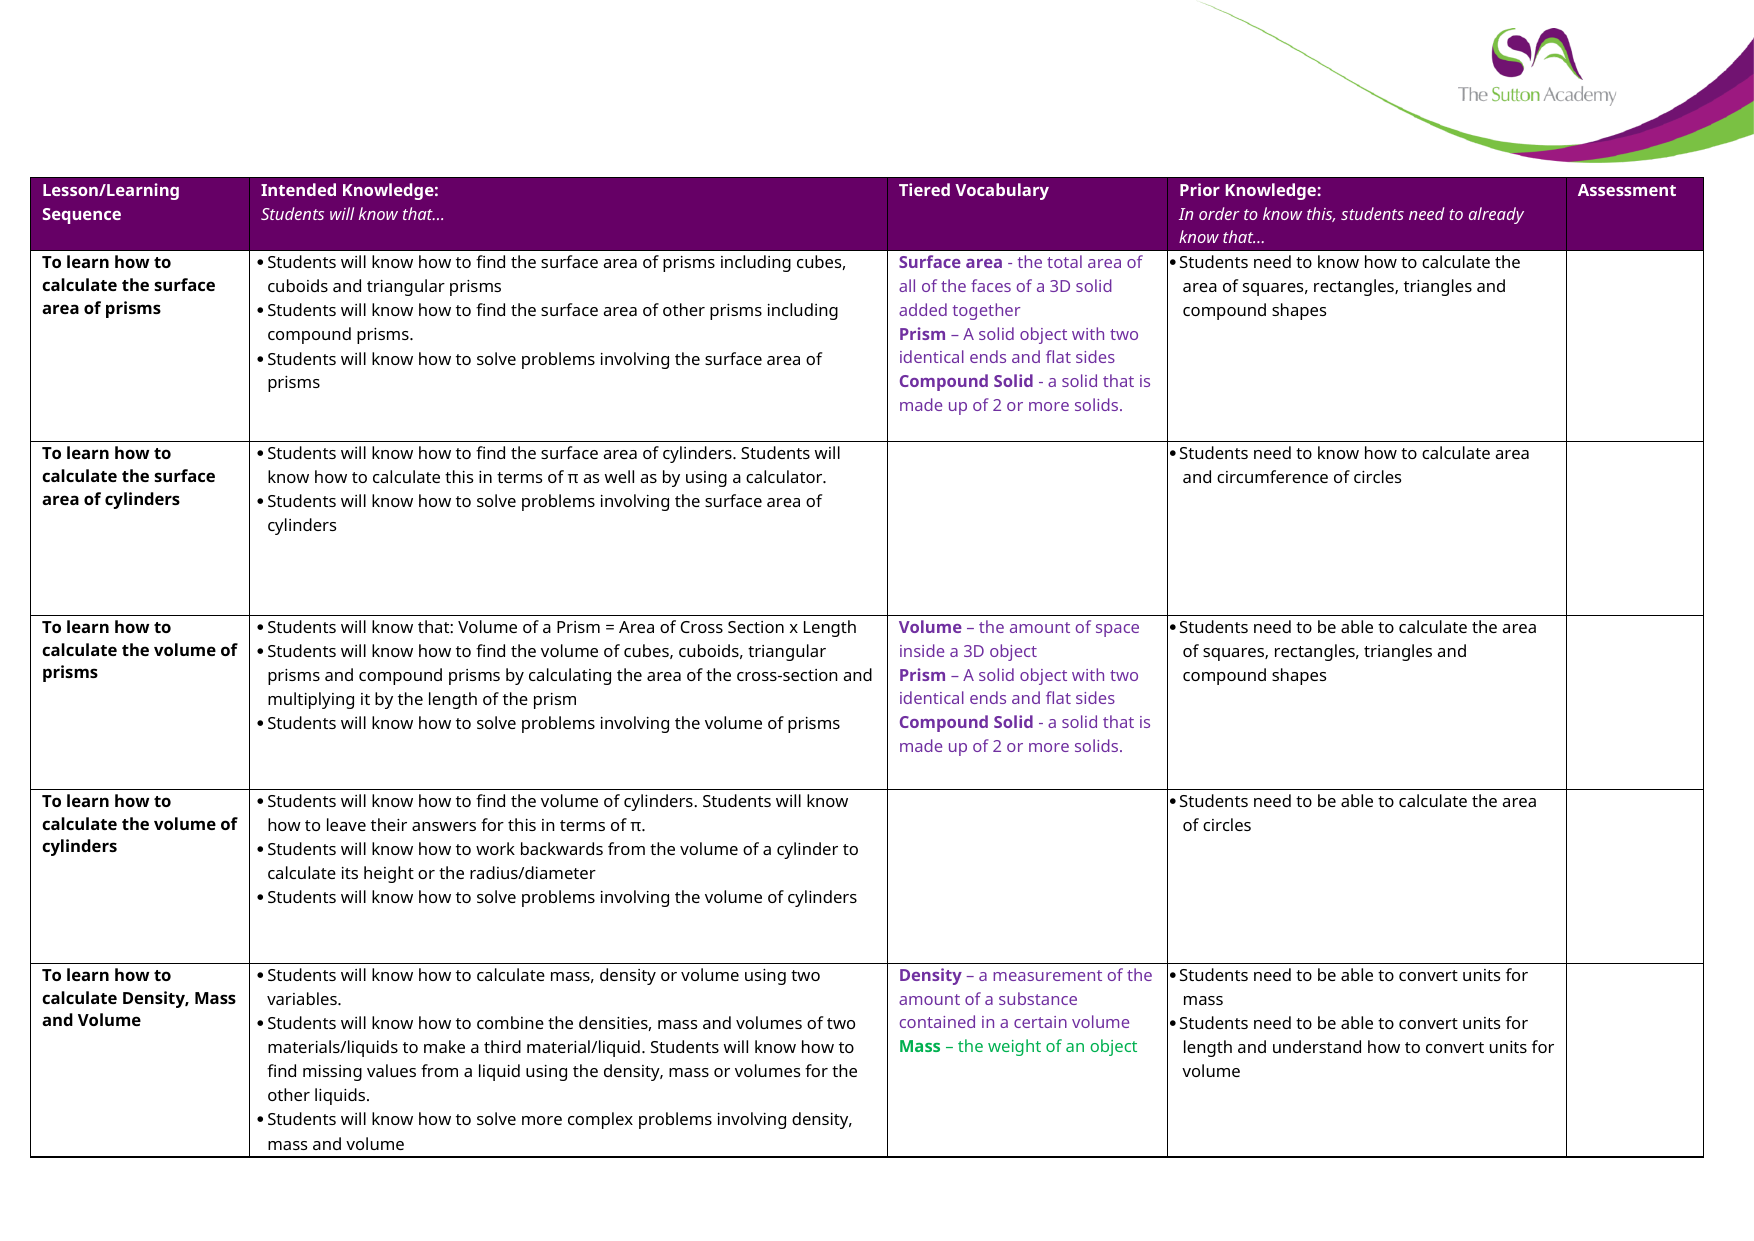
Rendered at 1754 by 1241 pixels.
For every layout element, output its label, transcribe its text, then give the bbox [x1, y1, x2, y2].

table_cell Students will know how to find the surface area of prisms including cubes, cuboids and triangular prisms Students will know how to find the surface area of other prisms including compound prisms. Students will know how to solve problems involving the surface area of prisms [250, 251, 887, 441]
table_cell Students need to be able to calculate the area of squares, rectangles, triangles and compound shapes [1168, 616, 1566, 789]
table_cell [1567, 442, 1703, 615]
picture [1196, 0, 1754, 163]
table_cell Students will know how to calculate mass, density or volume using two variables. Students will know how to combine the densities, mass and volumes of two materials/liquids to make a third material/liquid. Students will know how to find missing values from a liquid using the density, mass or volumes for the other liquids. Students will know how to solve more complex problems involving density, mass and volume [250, 964, 887, 1156]
table_header Prior Knowledge: In order to know this, students need to already know that… [1168, 178, 1566, 250]
table_cell [1567, 790, 1703, 963]
table_cell [888, 790, 1167, 963]
table_cell Volume – the amount of space inside a 3D object Prism – A solid object with two identical ends and flat sides Compound Solid - a solid that is made up of 2 or more solids. [888, 616, 1167, 789]
table_header Assessment [1567, 178, 1703, 250]
table_cell [1567, 251, 1703, 441]
table_cell Surface area - the total area of all of the faces of a 3D solid added together Prism – A solid object with two identical ends and flat sides Compound Solid - a solid that is made up of 2 or more solids. [888, 251, 1167, 441]
table_cell Students need to be able to calculate the area of circles [1168, 790, 1566, 963]
table_cell Students will know how to find the volume of cylinders. Students will know how to leave their answers for this in terms of π. Students will know how to work backwards from the volume of a cylinder to calculate its height or the radius/diameter Students will know how to solve problems involving the volume of cylinders [250, 790, 887, 963]
table_cell To learn how to calculate the volume of prisms [31, 616, 249, 789]
table_header Lesson/Learning Sequence [31, 178, 249, 250]
table_cell To learn how to calculate the surface area of cylinders [31, 442, 249, 615]
table_cell Density – a measurement of the amount of a substance contained in a certain volume Mass – the weight of an object [888, 964, 1167, 1156]
table_cell To learn how to calculate the surface area of prisms [31, 251, 249, 441]
table_cell Students need to know how to calculate the area of squares, rectangles, triangles and compound shapes [1168, 251, 1566, 441]
table_cell Students need to be able to convert units for mass Students need to be able to convert units for length and understand how to convert units for volume [1168, 964, 1566, 1156]
table_cell [1567, 616, 1703, 789]
table_cell To learn how to calculate Density, Mass and Volume [31, 964, 249, 1156]
table_header Intended Knowledge: Students will know that… [250, 178, 887, 250]
table_cell Students will know that: Volume of a Prism = Area of Cross Section x Length Students will know how to find the volume of cubes, cuboids, triangular prisms and compound prisms by calculating the area of the cross-section and multiplying it by the length of the prism Students will know how to solve problems involving the volume of prisms [250, 616, 887, 789]
table_cell Students need to know how to calculate area and circumference of circles [1168, 442, 1566, 615]
table_cell Students will know how to find the surface area of cylinders. Students will know how to calculate this in terms of π as well as by using a calculator. Students will know how to solve problems involving the surface area of cylinders [250, 442, 887, 615]
table_header Tiered Vocabulary [888, 178, 1167, 250]
table_cell [1567, 964, 1703, 1156]
table_cell To learn how to calculate the volume of cylinders [31, 790, 249, 963]
table_cell [888, 442, 1167, 615]
